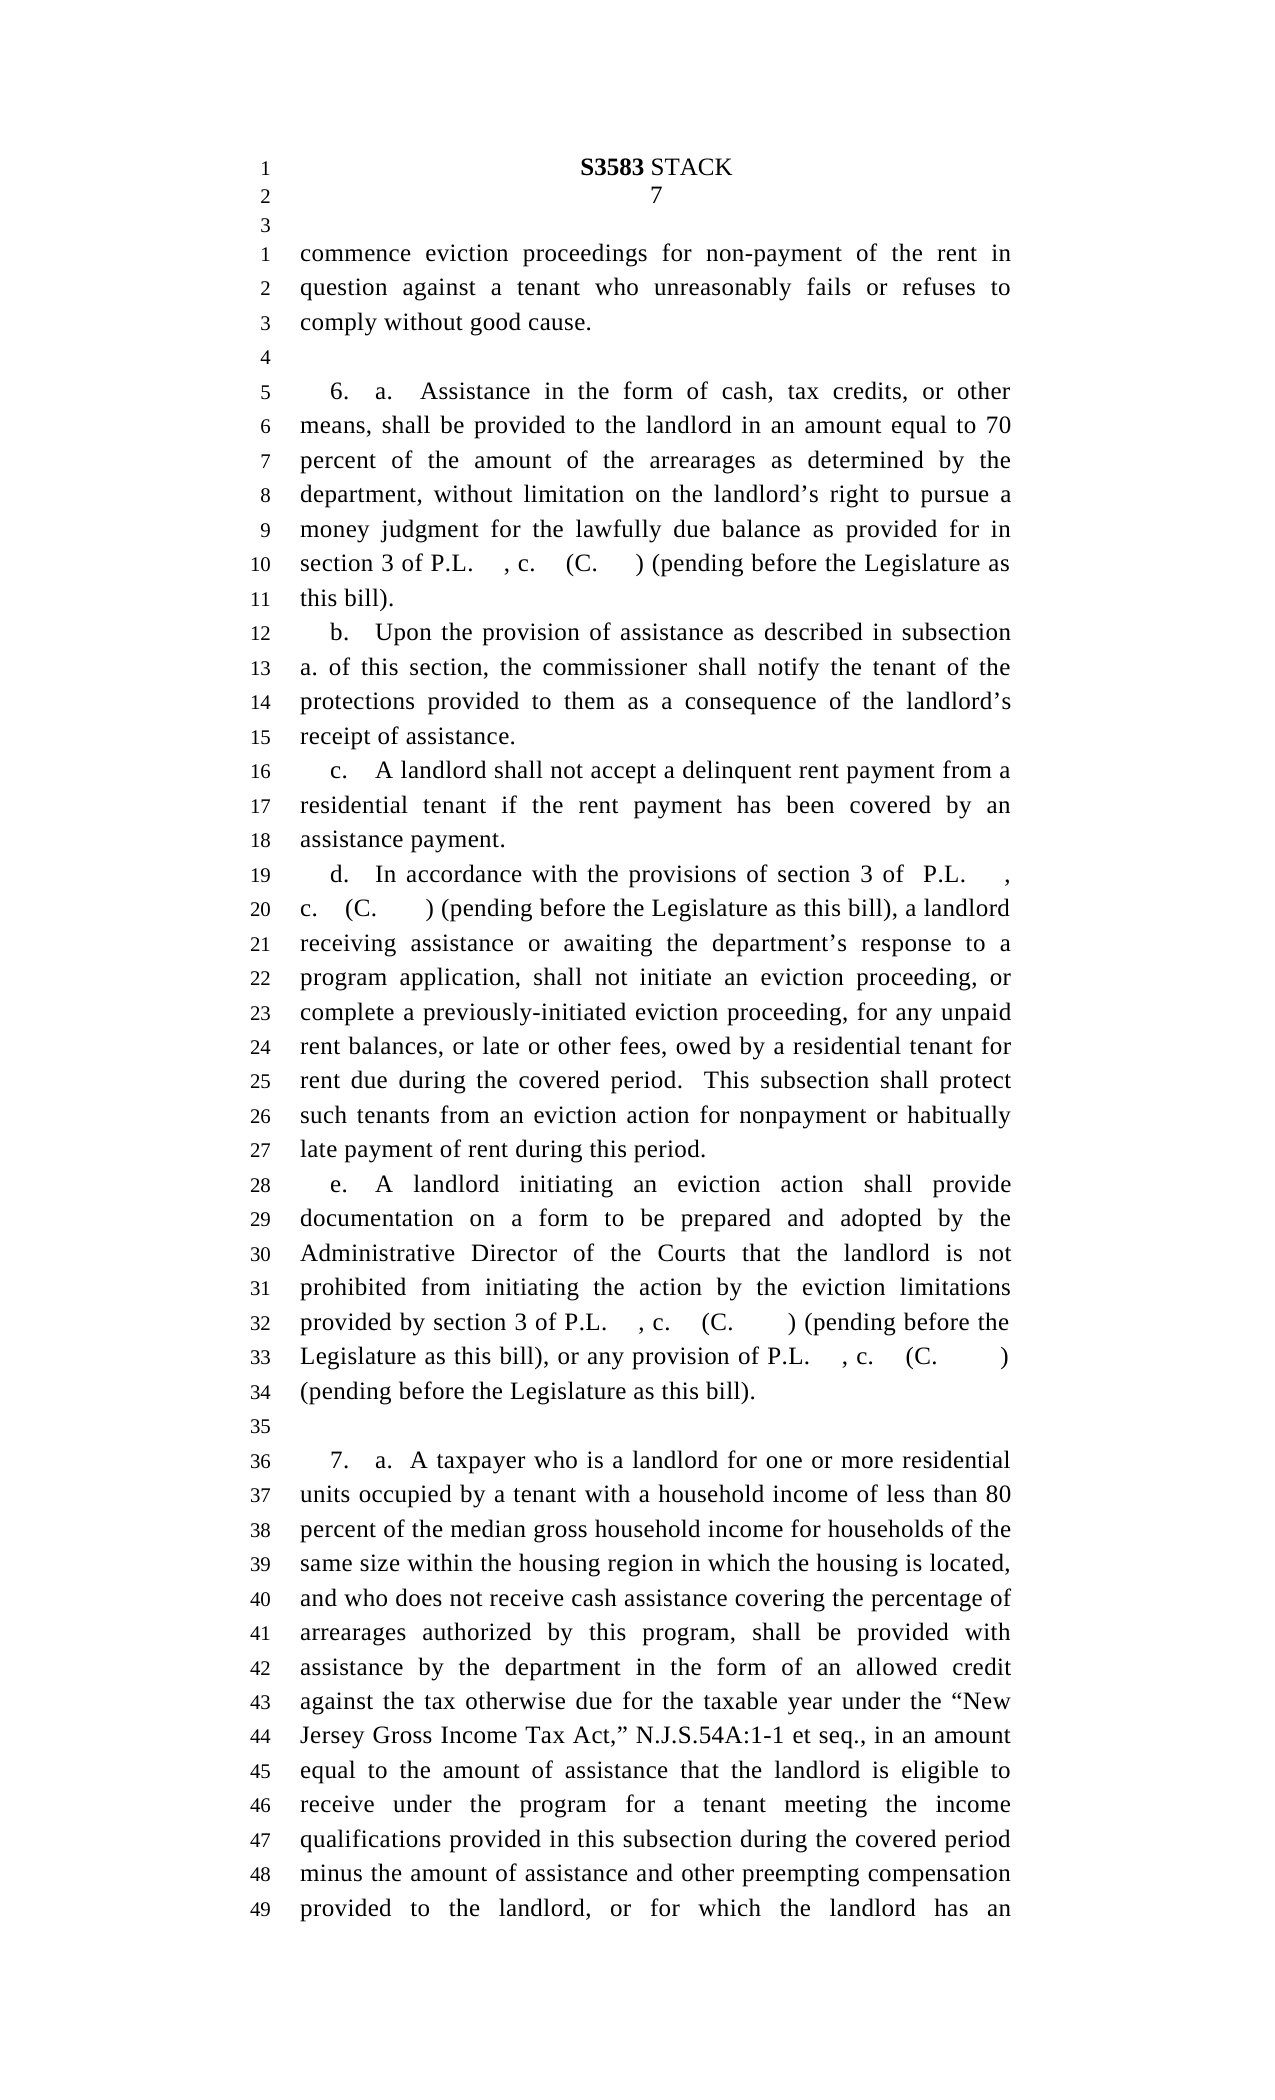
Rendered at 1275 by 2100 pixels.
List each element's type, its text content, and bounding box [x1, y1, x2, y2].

text 6. a. Assistance in the form of cash, tax credits, or other means, shall be provided to the landlord in an amount equal to 70 percent of the amount of the arrearages as determined by the department, without limitation on the landlord’s right to pursue a money judgment for the lawfully due balance as provided for in section 3 of P.L. , c. (C. ) (pending before the Legislature as this bill). [300, 376, 1012, 612]
text c. A landlord shall not accept a delinquent rent payment from a residential tenant if the rent payment has been covered by an assistance payment. [300, 755, 1012, 853]
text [300, 238, 1012, 336]
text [300, 1445, 1012, 1922]
text e. A landlord initiating an eviction action shall provide documentation on a form to be prepared and adopted by the Administrative Director of the Courts that the landlord is not prohibited from initiating the action by the eviction limitations provided by section 3 of P.L. , c. (C. ) (pending before the Legislature as this bill), or any provision of P.L. , c. (C. ) (pending before the Legislature as this bill). [300, 1169, 1012, 1404]
text d. In accordance with the provisions of section 3 of P.L. , c. (C. ) (pending before the Legislature as this bill), a landlord receiving assistance or awaiting the department’s response to a program application, shall not initiate an eviction proceeding, or complete a previously-initiated eviction proceeding, for any unpaid rent balances, or late or other fees, owed by a residential tenant for rent due during the covered period. This subsection shall protect such tenants from an eviction action for nonpayment or habitually late payment of rent during this period. [300, 859, 1012, 1163]
text b. Upon the provision of assistance as described in subsection a. of this section, the commissioner shall notify the tenant of the protections provided to them as a consequence of the landlord’s receipt of assistance. [300, 617, 1012, 749]
